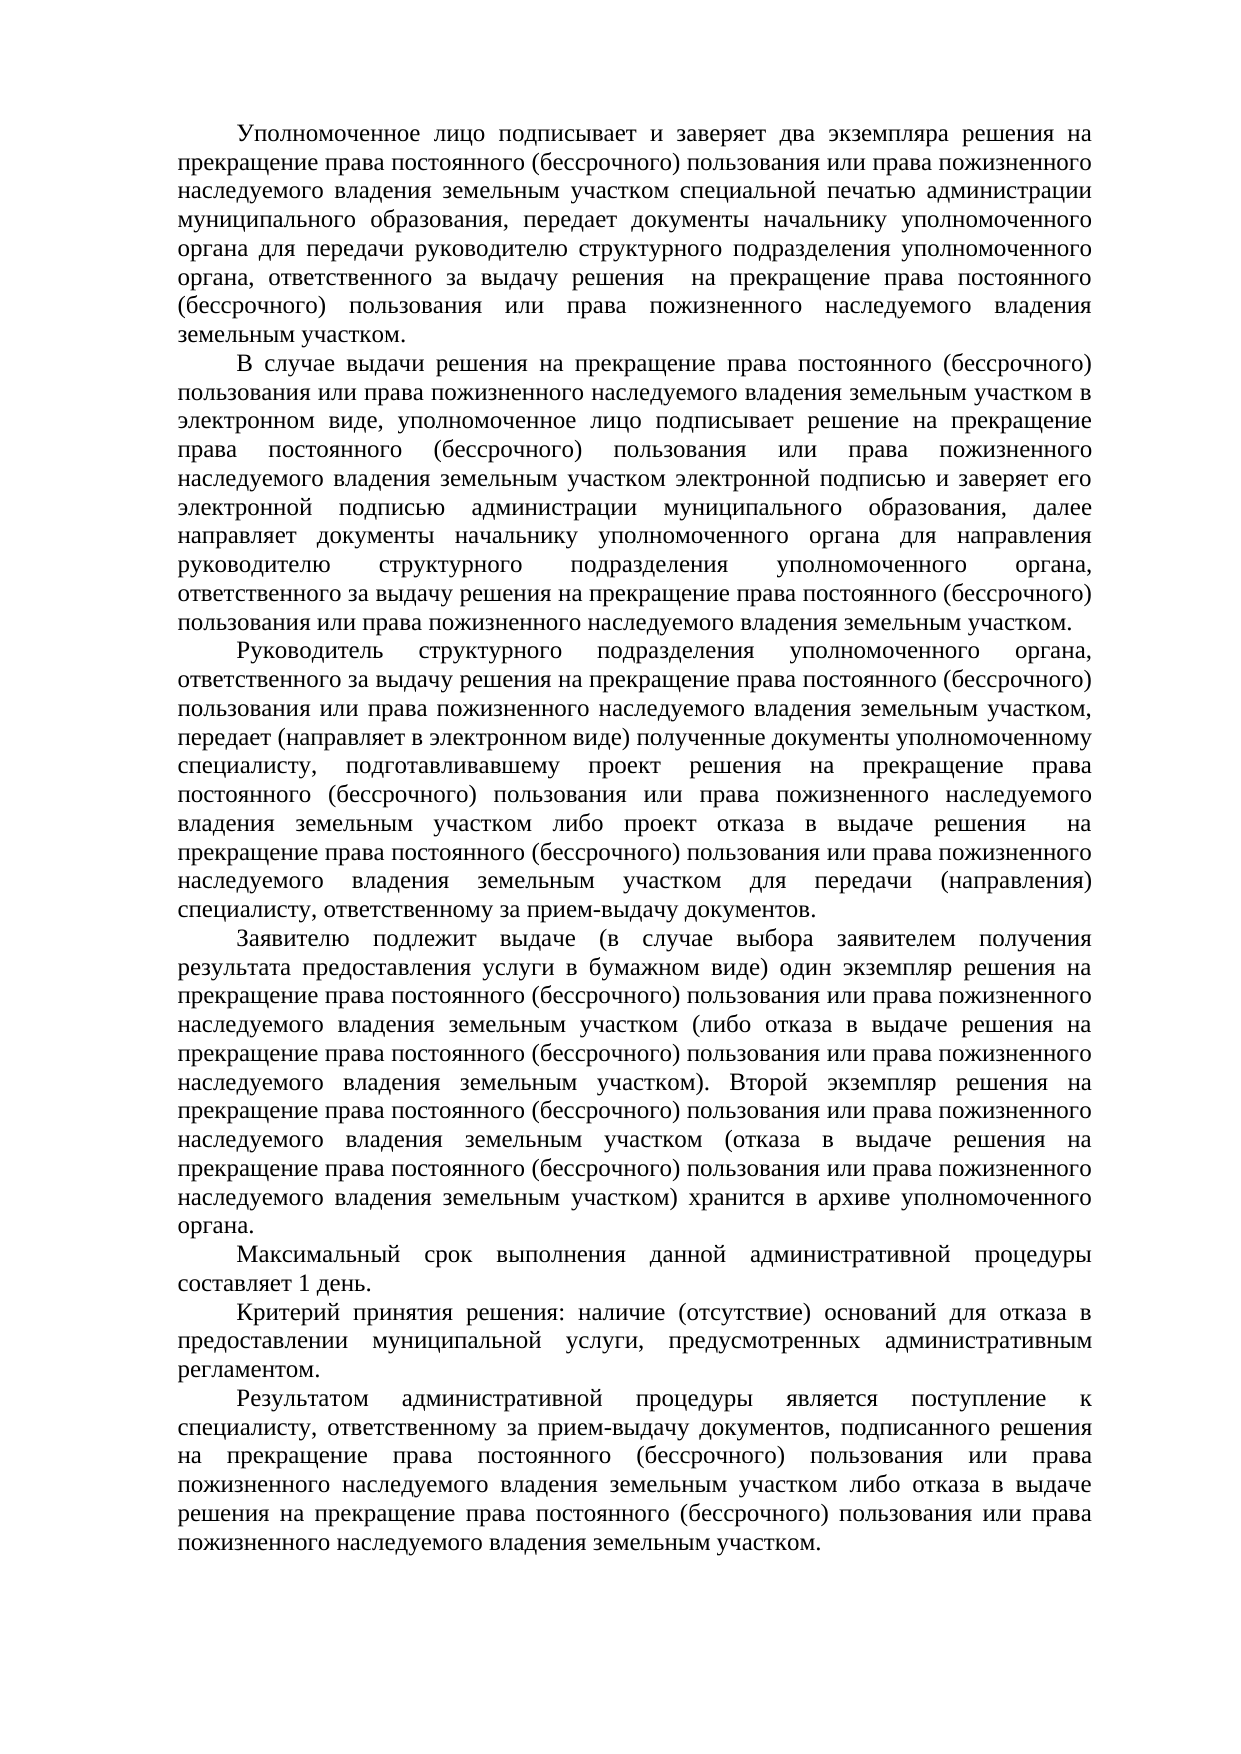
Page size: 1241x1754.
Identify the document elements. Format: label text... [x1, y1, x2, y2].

text Максимальный срок выполнения данной административной процедуры составляет 1 день. [177, 1239, 1093, 1297]
text Критерий принятия решения: наличие (отсутствие) оснований для отказа в предоставлении муниципальной услуги, предусмотренных административным регламентом. [177, 1297, 1093, 1383]
text Руководитель структурного подразделения уполномоченного органа, ответственного за выдачу решения на прекращение права постоянного (бессрочного) пользования или права пожизненного наследуемого владения земельным участком, передает (направляет в электронном виде) полученные документы уполномоченному специалисту, подготавливавшему проект решения на прекращение права постоянного (бессрочного) пользования или права пожизненного наследуемого владения земельным участком либо проект отказа в выдаче решения на прекращение права постоянного (бессрочного) пользования или права пожизненного наследуемого владения земельным участком для передачи (направления) специалисту, ответственному за прием-выдачу документов. [177, 636, 1093, 923]
text Результатом административной процедуры является поступление к специалисту, ответственному за прием-выдачу документов, подписанного решения на прекращение права постоянного (бессрочного) пользования или права пожизненного наследуемого владения земельным участком либо отказа в выдаче решения на прекращение права постоянного (бессрочного) пользования или права пожизненного наследуемого владения земельным участком. [177, 1383, 1093, 1556]
text Уполномоченное лицо подписывает и заверяет два экземпляра решения на прекращение права постоянного (бессрочного) пользования или права пожизненного наследуемого владения земельным участком специальной печатью администрации муниципального образования, передает документы начальнику уполномоченного органа для передачи руководителю структурного подразделения уполномоченного органа, ответственного за выдачу решения на прекращение права постоянного (бессрочного) пользования или права пожизненного наследуемого владения земельным участком. [177, 118, 1093, 348]
text Заявителю подлежит выдаче (в случае выбора заявителем получения результата предоставления услуги в бумажном виде) один экземпляр решения на прекращение права постоянного (бессрочного) пользования или права пожизненного наследуемого владения земельным участком (либо отказа в выдаче решения на прекращение права постоянного (бессрочного) пользования или права пожизненного наследуемого владения земельным участком). Второй экземпляр решения на прекращение права постоянного (бессрочного) пользования или права пожизненного наследуемого владения земельным участком (отказа в выдаче решения на прекращение права постоянного (бессрочного) пользования или права пожизненного наследуемого владения земельным участком) хранится в архиве уполномоченного органа. [177, 923, 1093, 1239]
text В случае выдачи решения на прекращение права постоянного (бессрочного) пользования или права пожизненного наследуемого владения земельным участком в электронном виде, уполномоченное лицо подписывает решение на прекращение права постоянного (бессрочного) пользования или права пожизненного наследуемого владения земельным участком электронной подписью и заверяет его электронной подписью администрации муниципального образования, далее направляет документы начальнику уполномоченного органа для направления руководителю структурного подразделения уполномоченного органа, ответственного за выдачу решения на прекращение права постоянного (бессрочного) пользования или права пожизненного наследуемого владения земельным участком. [177, 348, 1093, 636]
